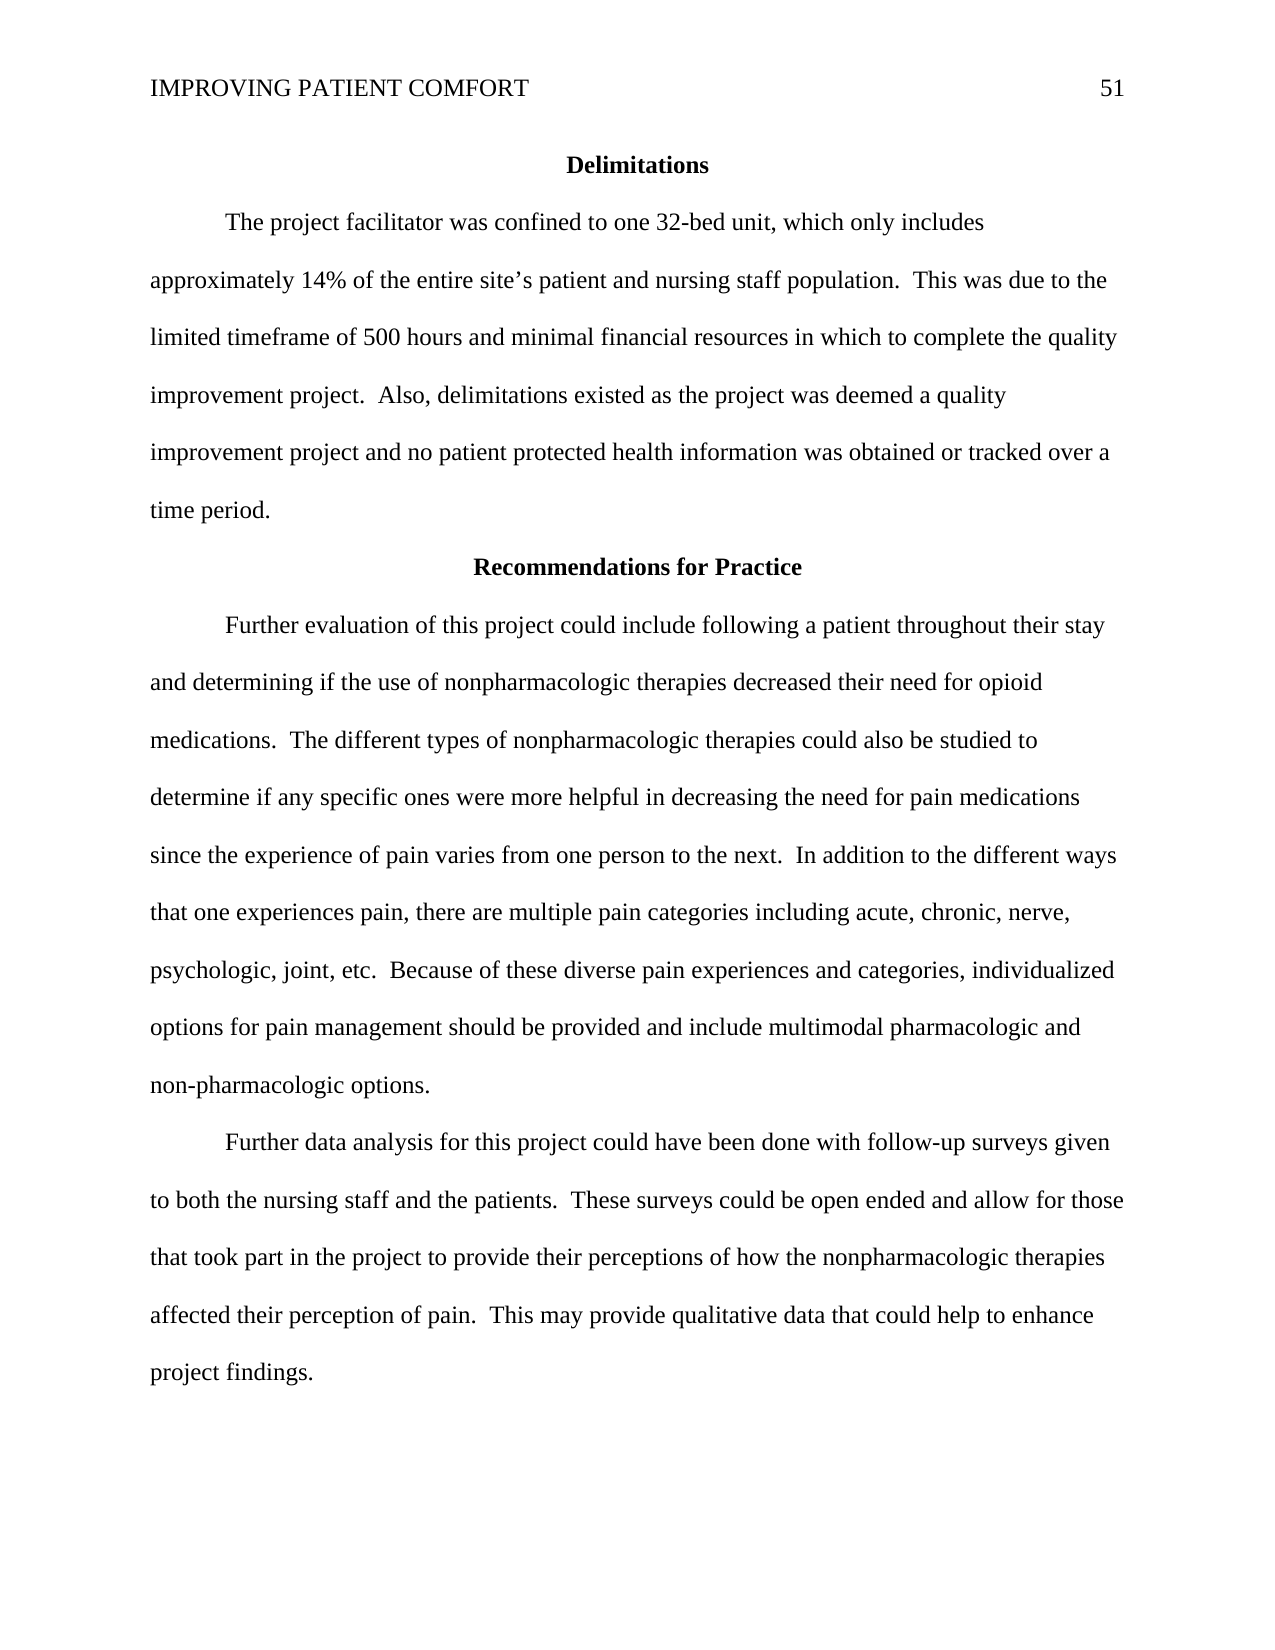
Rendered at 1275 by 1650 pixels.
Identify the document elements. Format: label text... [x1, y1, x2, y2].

text Further evaluation of this project could include following a patient throughout their stay and determining if the use of nonpharmacologic therapies decreased their need for opioid medications. The different types of nonpharmacologic therapies could also be studied to determine if any specific ones were more helpful in decreasing the need for pain medications since the experience of pain varies from one person to the next. In addition to the different ways that one experiences pain, there are multiple pain categories including acute, chronic, nerve, psychologic, joint, etc. Because of these diverse pain experiences and categories, individualized options for pain management should be provided and include multimodal pharmacologic and non-pharmacologic options. [150, 610, 1125, 1099]
subtitle Recommendations for Practice [150, 552, 1125, 581]
subtitle Delimitations [150, 150, 1125, 179]
text Further data analysis for this project could have been done with follow-up surveys given to both the nursing staff and the patients. These surveys could be open ended and allow for those that took part in the project to provide their perceptions of how the nonpharmacologic therapies affected their perception of pain. This may provide qualitative data that could help to enhance project findings. [150, 1127, 1125, 1386]
text The project facilitator was confined to one 32-bed unit, which only includes approximately 14% of the entire site’s patient and nursing staff population. This was due to the limited timeframe of 500 hours and minimal financial resources in which to complete the quality improvement project. Also, delimitations existed as the project was deemed a quality improvement project and no patient protected health information was obtained or tracked over a time period. [150, 207, 1125, 524]
